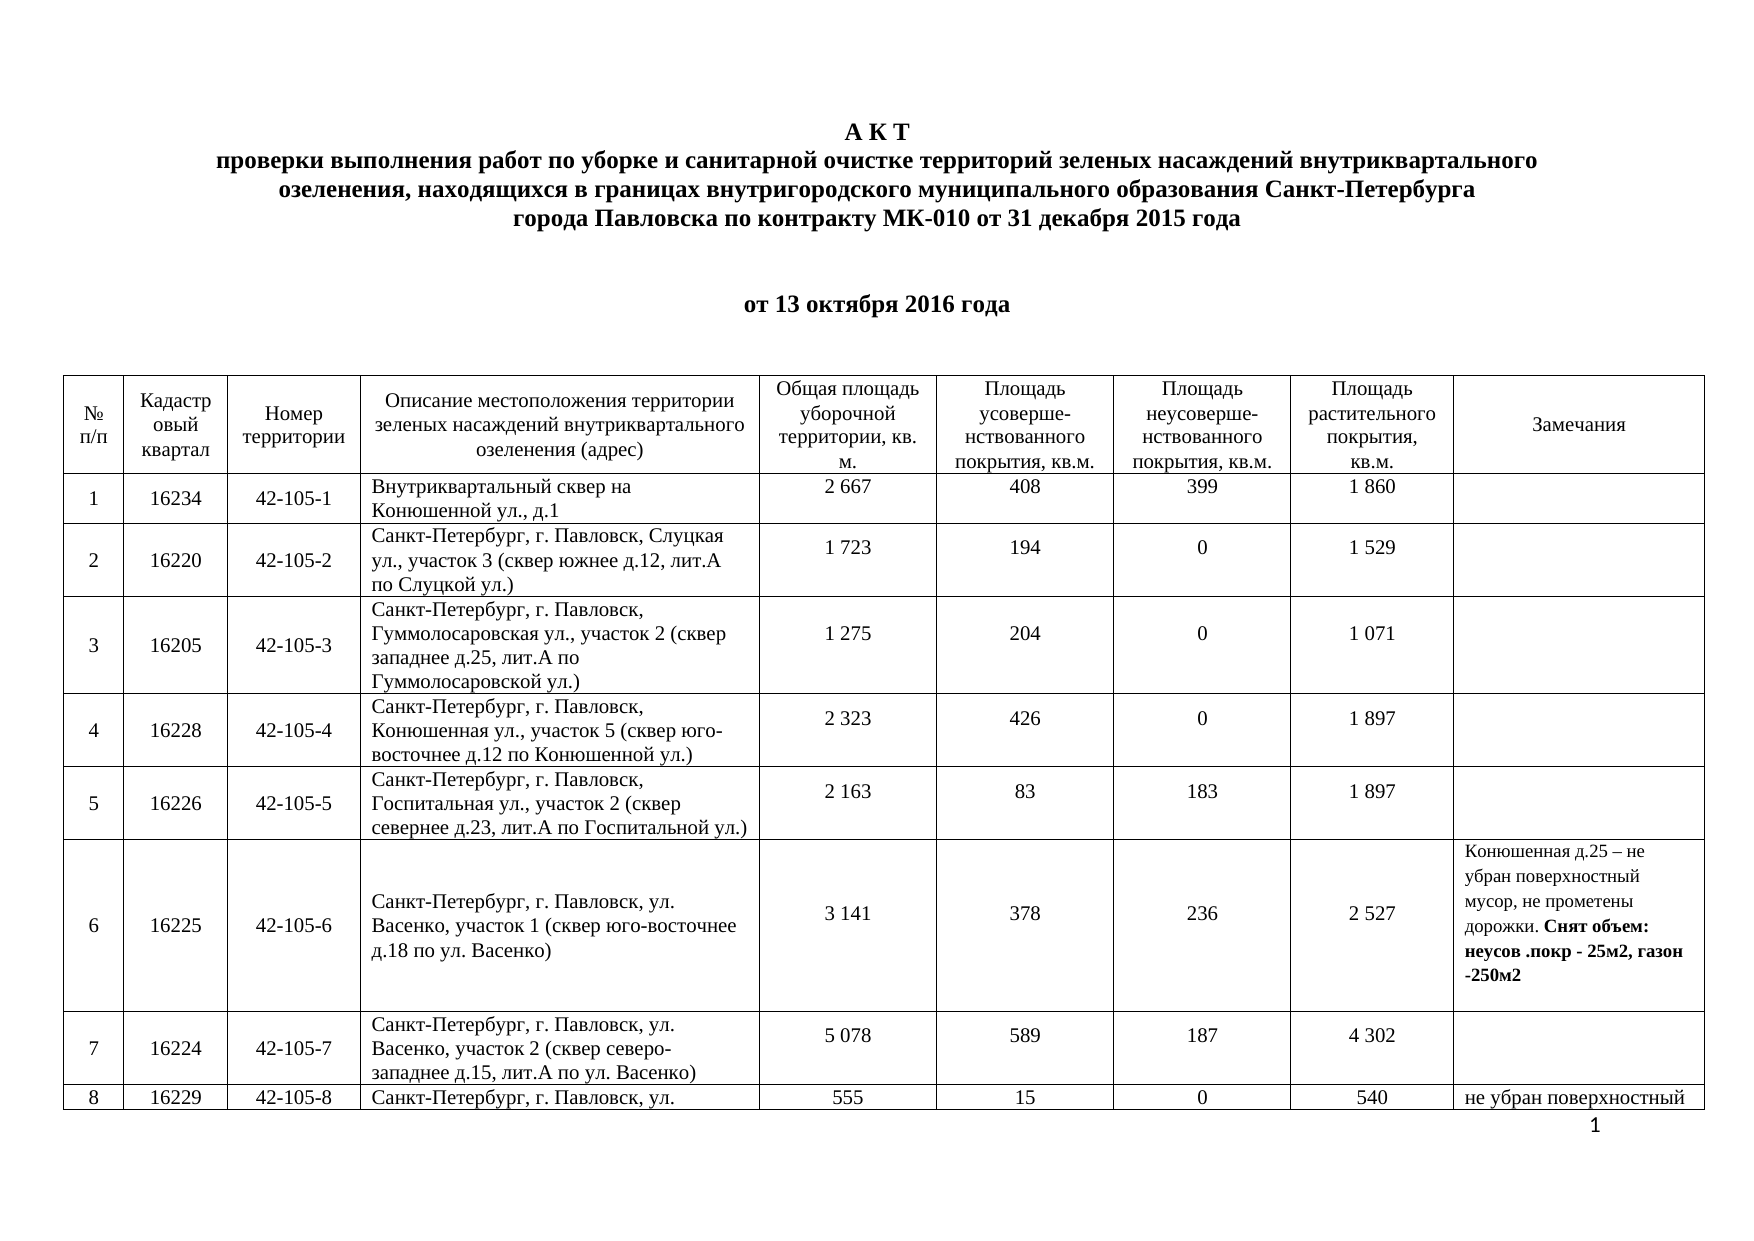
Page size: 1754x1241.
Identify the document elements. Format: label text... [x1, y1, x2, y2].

table_cell 183 [1114, 767, 1290, 839]
table_cell 83 [937, 767, 1113, 839]
table_cell 5 078 [760, 1012, 936, 1084]
table_cell 16228 [124, 694, 227, 766]
table_cell 1 897 [1291, 694, 1453, 766]
table_header Площадь неусоверше- нствованного покрытия, кв.м. [1114, 376, 1290, 473]
table_cell 16225 [124, 840, 227, 1011]
table_cell 1 897 [1291, 767, 1453, 839]
text города Павловска по контракту МК-010 от 31 декабря 2015 года [153, 203, 1600, 232]
table_header Площадь растительного покрытия, кв.м. [1291, 376, 1453, 473]
table_cell 589 [937, 1012, 1113, 1084]
table_cell 42-105-3 [228, 597, 360, 693]
table_cell 2 [64, 524, 123, 596]
table_cell 2 667 [760, 474, 936, 522]
table_cell 408 [937, 474, 1113, 522]
table_cell 42-105-8 [228, 1085, 360, 1109]
table_cell 378 [937, 840, 1113, 1011]
text от 13 октября 2016 года [153, 289, 1600, 318]
table_cell Санкт-Петербург, г. Павловск, Гуммолосаровская ул., участок 2 (сквер западнее д.25, лит.А по Гуммолосаровской ул.) [361, 597, 759, 693]
table_header Номер территории [228, 376, 360, 473]
table_cell 236 [1114, 840, 1290, 1011]
table_cell 8 [64, 1085, 123, 1109]
table_cell 2 323 [760, 694, 936, 766]
table_cell 16220 [124, 524, 227, 596]
table_cell 16226 [124, 767, 227, 839]
table_cell Санкт-Петербург, г. Павловск, ул. Васенко, участок 1 (сквер юго-восточнее д.18 по ул. Васенко) [361, 840, 759, 1011]
table_cell 0 [1114, 524, 1290, 596]
table_header Общая площадь уборочной территории, кв. м. [760, 376, 936, 473]
table_cell 16229 [124, 1085, 227, 1109]
table_cell 7 [64, 1012, 123, 1084]
table_cell 42-105-5 [228, 767, 360, 839]
table_cell Внутриквартальный сквер на Конюшенной ул., д.1 [361, 474, 759, 522]
table_cell 16234 [124, 474, 227, 522]
table_cell 42-105-4 [228, 694, 360, 766]
table_cell 42-105-6 [228, 840, 360, 1011]
table_cell [1454, 1012, 1704, 1084]
table_cell 16224 [124, 1012, 227, 1084]
table_cell 1 [64, 474, 123, 522]
table_cell Санкт-Петербург, г. Павловск, Слуцкая ул., участок 3 (сквер южнее д.12, лит.А по Слуцкой ул.) [361, 524, 759, 596]
table_cell 0 [1114, 597, 1290, 693]
table_cell 3 [64, 597, 123, 693]
table_cell [1454, 474, 1704, 522]
table_cell 204 [937, 597, 1113, 693]
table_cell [361, 1085, 759, 1109]
table_cell Санкт-Петербург, г. Павловск, Конюшенная ул., участок 5 (сквер юго-восточнее д.12 по Конюшенной ул.) [361, 694, 759, 766]
table_cell 426 [937, 694, 1113, 766]
table_cell 42-105-2 [228, 524, 360, 596]
table_header Описание местоположения территории зеленых насаждений внутриквартального озеленения (адрес) [361, 376, 759, 473]
table_cell 1 723 [760, 524, 936, 596]
table_header № п/п [64, 376, 123, 473]
table_cell 555 [760, 1085, 936, 1109]
text А К Т [153, 117, 1600, 145]
table_cell 194 [937, 524, 1113, 596]
table_cell 399 [1114, 474, 1290, 522]
table_header Кадастровый квартал [124, 376, 227, 473]
table_cell 6 [64, 840, 123, 1011]
table_header Площадь усоверше- нствованного покрытия, кв.м. [937, 376, 1113, 473]
table_cell 1 529 [1291, 524, 1453, 596]
text проверки выполнения работ по уборке и санитарной очистке территорий зеленых насаждений внутриквартального озеленения, находящихся в границах внутригородского муниципального образования Санкт-Петербурга [153, 145, 1600, 203]
table_cell 4 302 [1291, 1012, 1453, 1084]
table_cell 3 141 [760, 840, 936, 1011]
table_cell [1454, 694, 1704, 766]
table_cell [1454, 1085, 1704, 1109]
table_cell 0 [1114, 1085, 1290, 1109]
table_cell 0 [1114, 694, 1290, 766]
table_cell Конюшенная д.25 – не убран поверхностный мусор, не прометены дорожки. Снят объем: неусов .покр - 25м2, газон -250м2 [1454, 840, 1704, 1011]
table_cell 42-105-7 [228, 1012, 360, 1084]
table_cell 2 163 [760, 767, 936, 839]
table_cell 187 [1114, 1012, 1290, 1084]
table_cell 1 275 [760, 597, 936, 693]
table_cell 1 071 [1291, 597, 1453, 693]
table_cell Санкт-Петербург, г. Павловск, Госпитальная ул., участок 2 (сквер севернее д.23, лит.А по Госпитальной ул.) [361, 767, 759, 839]
table_cell Санкт-Петербург, г. Павловск, ул. Васенко, участок 2 (сквер северо-западнее д.15, лит.А по ул. Васенко) [361, 1012, 759, 1084]
table_cell [1454, 597, 1704, 693]
table_cell 2 527 [1291, 840, 1453, 1011]
table_cell 5 [64, 767, 123, 839]
table_cell 1 860 [1291, 474, 1453, 522]
table_cell 42-105-1 [228, 474, 360, 522]
table_cell [1454, 524, 1704, 596]
table_header Замечания [1454, 376, 1704, 473]
table_cell 16205 [124, 597, 227, 693]
table_cell 4 [64, 694, 123, 766]
table_cell [1454, 767, 1704, 839]
table_cell 15 [937, 1085, 1113, 1109]
table_cell 540 [1291, 1085, 1453, 1109]
